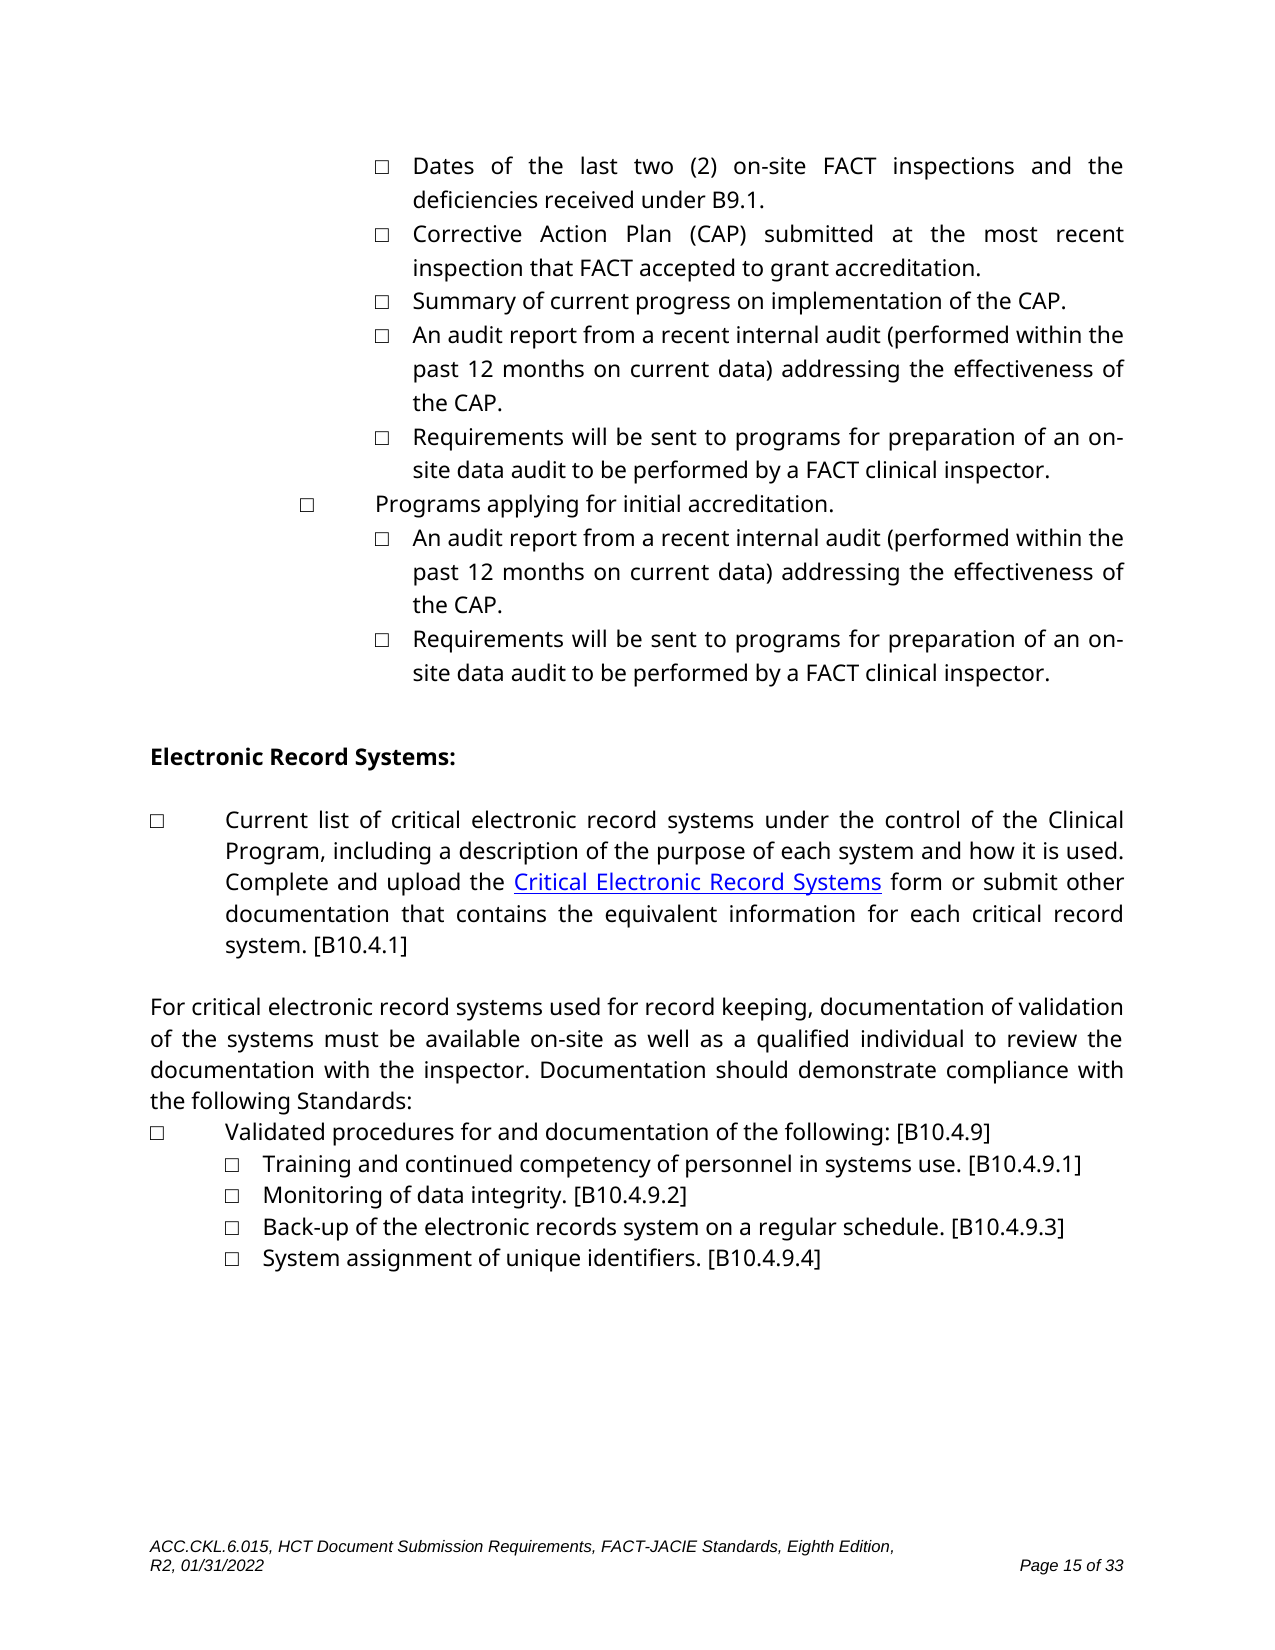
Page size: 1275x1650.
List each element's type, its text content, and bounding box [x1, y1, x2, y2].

list System assignment of unique identifiers. [B10.4.9.4] [225, 1242, 1125, 1273]
list Programs applying for initial accreditation. [300, 488, 1125, 519]
list Back-up of the electronic records system on a regular schedule. [B10.4.9.3] [225, 1210, 1125, 1242]
text For critical electronic record systems used for record keeping, documentation of validation of the systems must be available on-site as well as a qualified individual to review the documentation with the inspector. Documentation should demonstrate compliance with the following Standards: [150, 991, 1125, 1116]
list Requirements will be sent to programs for preparation of an on-site data audit to be performed by a FACT clinical inspector. [375, 420, 1125, 486]
list Summary of current progress on implementation of the CAP. [375, 285, 1125, 317]
list Monitoring of data integrity. [B10.4.9.2] [225, 1179, 1125, 1210]
list Requirements will be sent to programs for preparation of an on-site data audit to be performed by a FACT clinical inspector. [375, 623, 1125, 688]
list Current list of critical electronic record systems under the control of the Clinical Program, including a description of the purpose of each system and how it is used. Complete and upload the Critical Electronic Record Systems form or submit other documentation that contains the equivalent information for each critical record system. [B10.4.1] [150, 804, 1125, 960]
list Corrective Action Plan (CAP) submitted at the most recent inspection that FACT accepted to grant accreditation. [375, 218, 1125, 283]
list Training and continued competency of personnel in systems use. [B10.4.9.1] [225, 1148, 1125, 1179]
text Electronic Record Systems: [150, 741, 1125, 772]
list An audit report from a recent internal audit (performed within the past 12 months on current data) addressing the effectiveness of the CAP. [375, 319, 1125, 418]
list An audit report from a recent internal audit (performed within the past 12 months on current data) addressing the effectiveness of the CAP. [375, 522, 1125, 621]
list Dates of the last two (2) on-site FACT inspections and the deficiencies received under B9.1. [375, 150, 1125, 215]
list Validated procedures for and documentation of the following: [B10.4.9] [150, 1116, 1125, 1148]
